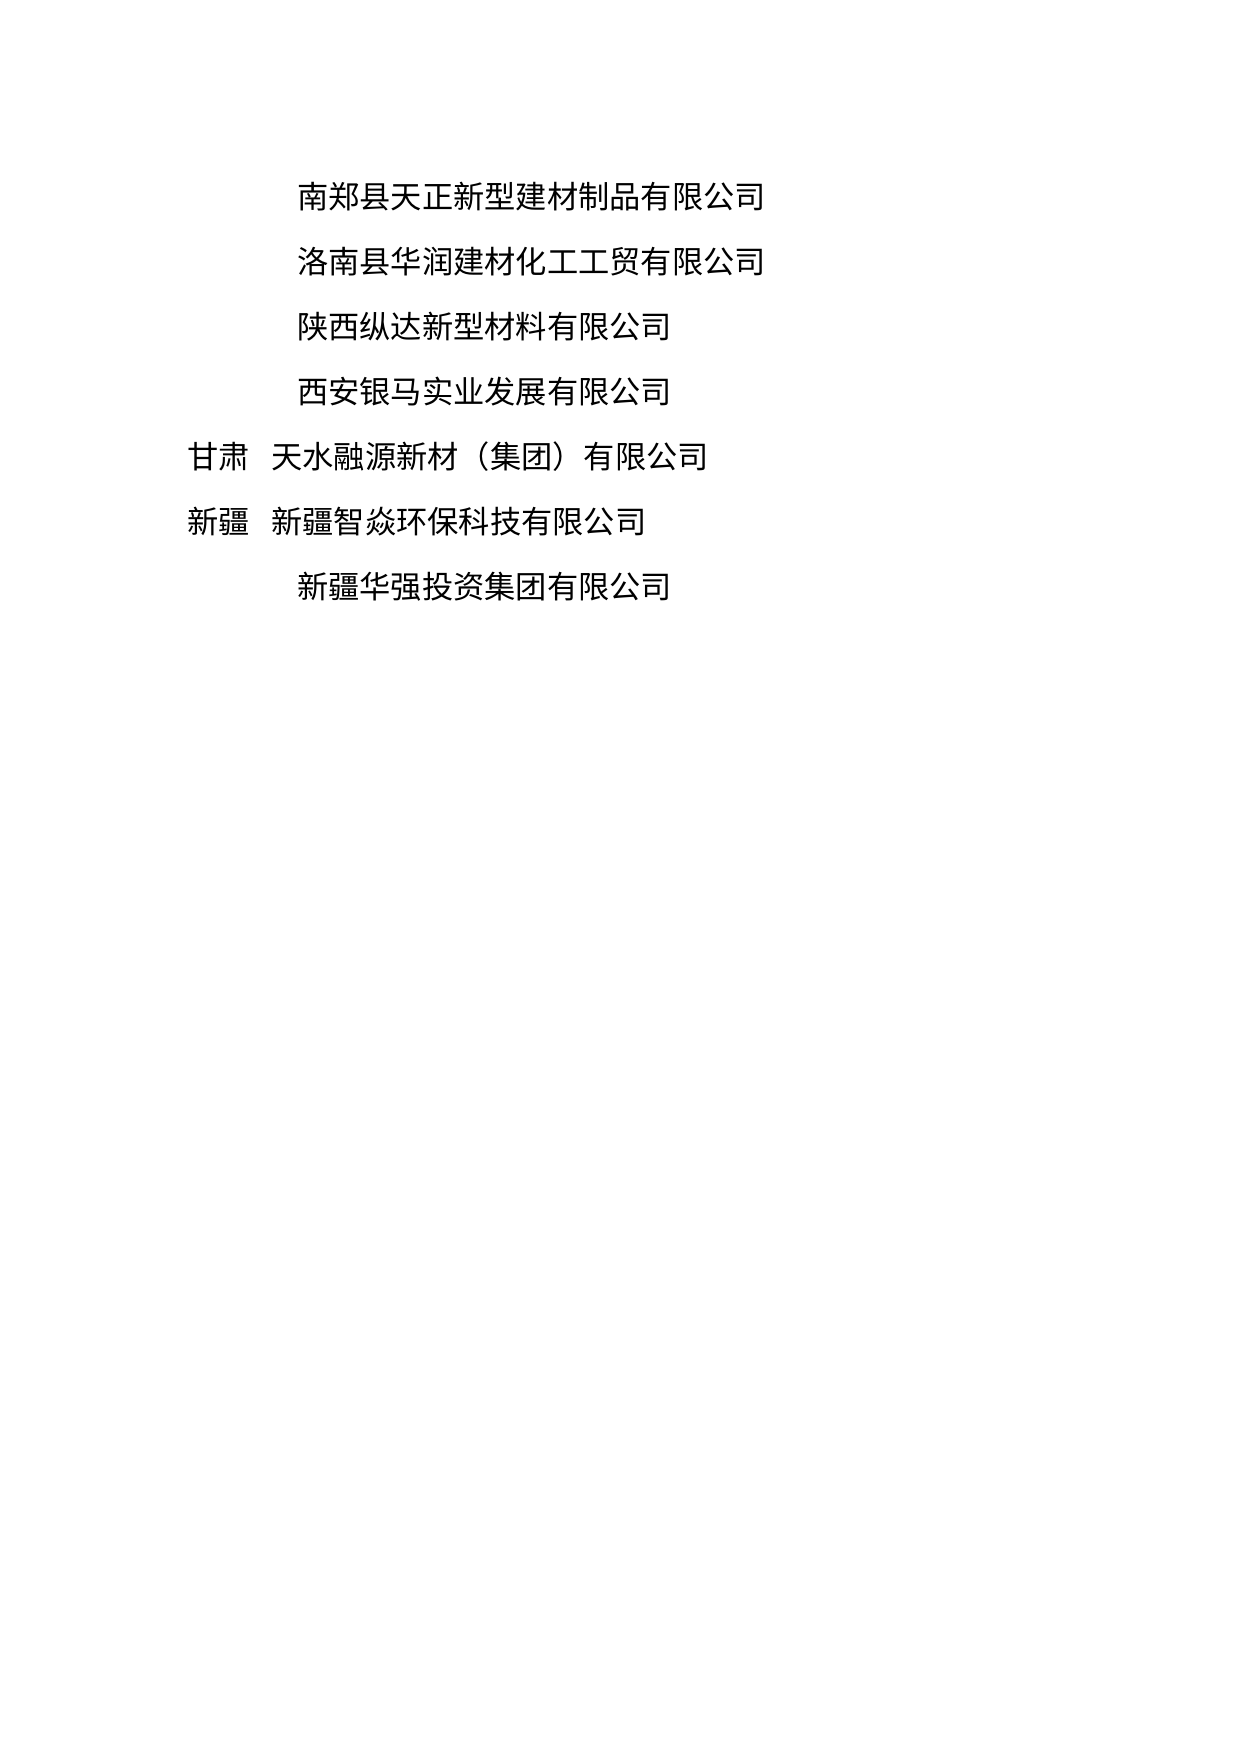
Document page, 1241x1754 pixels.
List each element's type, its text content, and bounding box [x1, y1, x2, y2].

text 新疆华强投资集团有限公司 [187, 552, 1053, 617]
text 陕西纵达新型材料有限公司 [187, 292, 1053, 357]
text 甘肃 天水融源新材（集团）有限公司 [187, 422, 1053, 487]
text 洛南县华润建材化工工贸有限公司 [187, 227, 1053, 292]
text 西安银马实业发展有限公司 [187, 357, 1053, 422]
text 南郑县天正新型建材制品有限公司 [187, 162, 1053, 227]
text 新疆 新疆智焱环保科技有限公司 [187, 487, 1053, 552]
